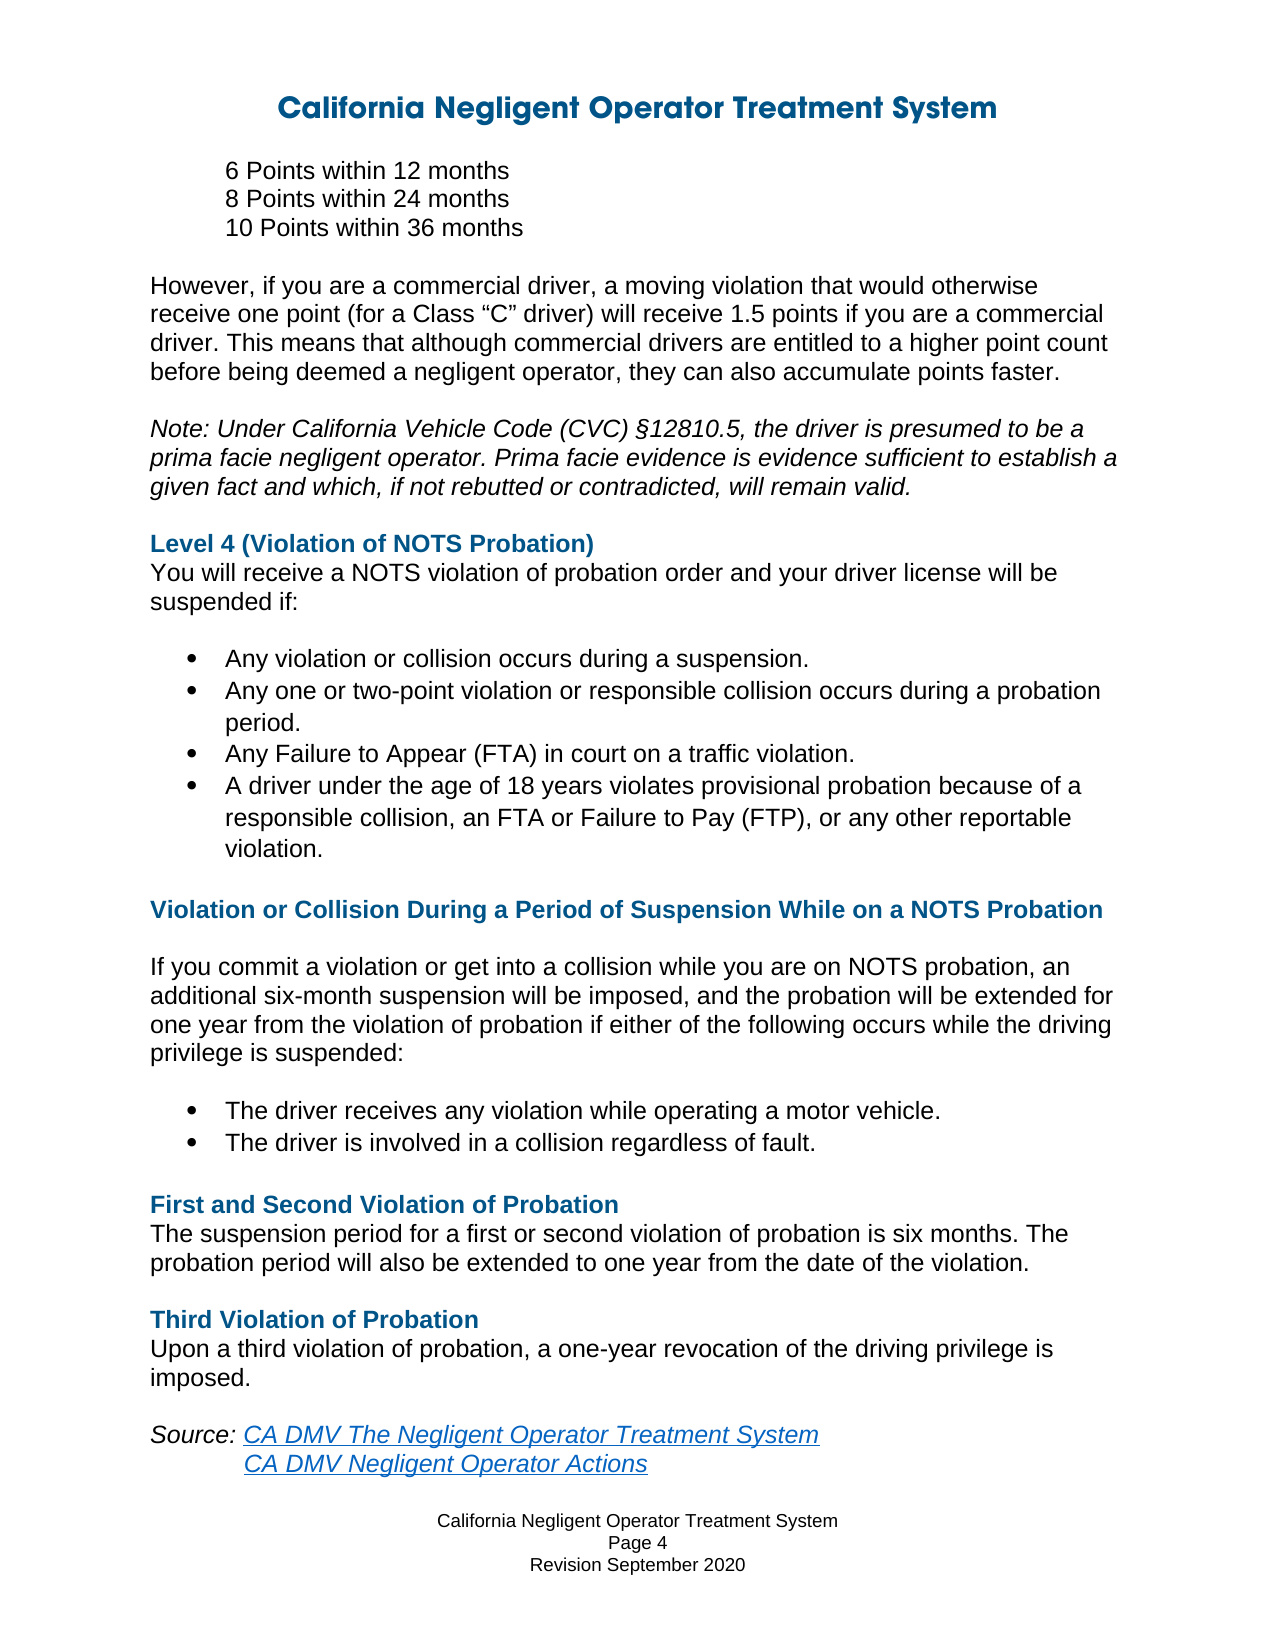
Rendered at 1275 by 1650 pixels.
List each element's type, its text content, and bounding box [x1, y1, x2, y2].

text 10 Points within 36 months [150, 213, 1125, 242]
list Any Failure to Appear (FTA) in court on a traffic violation. [187, 739, 1125, 768]
text First and Second Violation of Probation [150, 1190, 1125, 1219]
text Source: CA DMV The Negligent Operator Treatment System [150, 1420, 1125, 1449]
text If you commit a violation or get into a collision while you are on NOTS probation, an additional six-month suspension will be imposed, and the probation will be extended for one year from the violation of probation if either of the following occurs while the driving privilege is suspended: [150, 952, 1125, 1067]
list The driver is involved in a collision regardless of fault. [187, 1127, 1125, 1156]
text CA DMV Negligent Operator Actions [244, 1449, 1125, 1478]
list Any violation or collision occurs during a suspension. [187, 644, 1125, 673]
text Upon a third violation of probation, a one-year revocation of the driving privilege is imposed. [150, 1334, 1125, 1391]
list A driver under the age of 18 years violates provisional probation because of a responsible collision, an FTA or Failure to Pay (FTP), or any other reportable violation. [187, 771, 1125, 863]
list The driver receives any violation while operating a motor vehicle. [187, 1096, 1125, 1125]
text Note: Under California Vehicle Code (CVC) §12810.5, the driver is presumed to be a prima facie negligent operator. Prima facie evidence is evidence sufficient to establish a given fact and which, if not rebutted or contradicted, will remain valid. [150, 414, 1125, 501]
list Any one or two-point violation or responsible collision occurs during a probation period. [187, 676, 1125, 737]
text Level 4 (Violation of NOTS Probation) [150, 529, 1125, 558]
text 6 Points within 12 months [150, 156, 1125, 184]
text You will receive a NOTS violation of probation order and your driver license will be suspended if: [150, 558, 1125, 616]
text Violation or Collision During a Period of Suspension While on a NOTS Probation [150, 894, 1125, 923]
text The suspension period for a first or second violation of probation is six months. The probation period will also be extended to one year from the date of the violation. [150, 1219, 1125, 1276]
text However, if you are a commercial driver, a moving violation that would otherwise receive one point (for a Class “C” driver) will receive 1.5 points if you are a commercial driver. This means that although commercial drivers are entitled to a higher point count before being deemed a negligent operator, they can also accumulate points faster. [150, 271, 1125, 386]
text 8 Points within 24 months [150, 184, 1125, 213]
text Third Violation of Probation [150, 1305, 1125, 1334]
